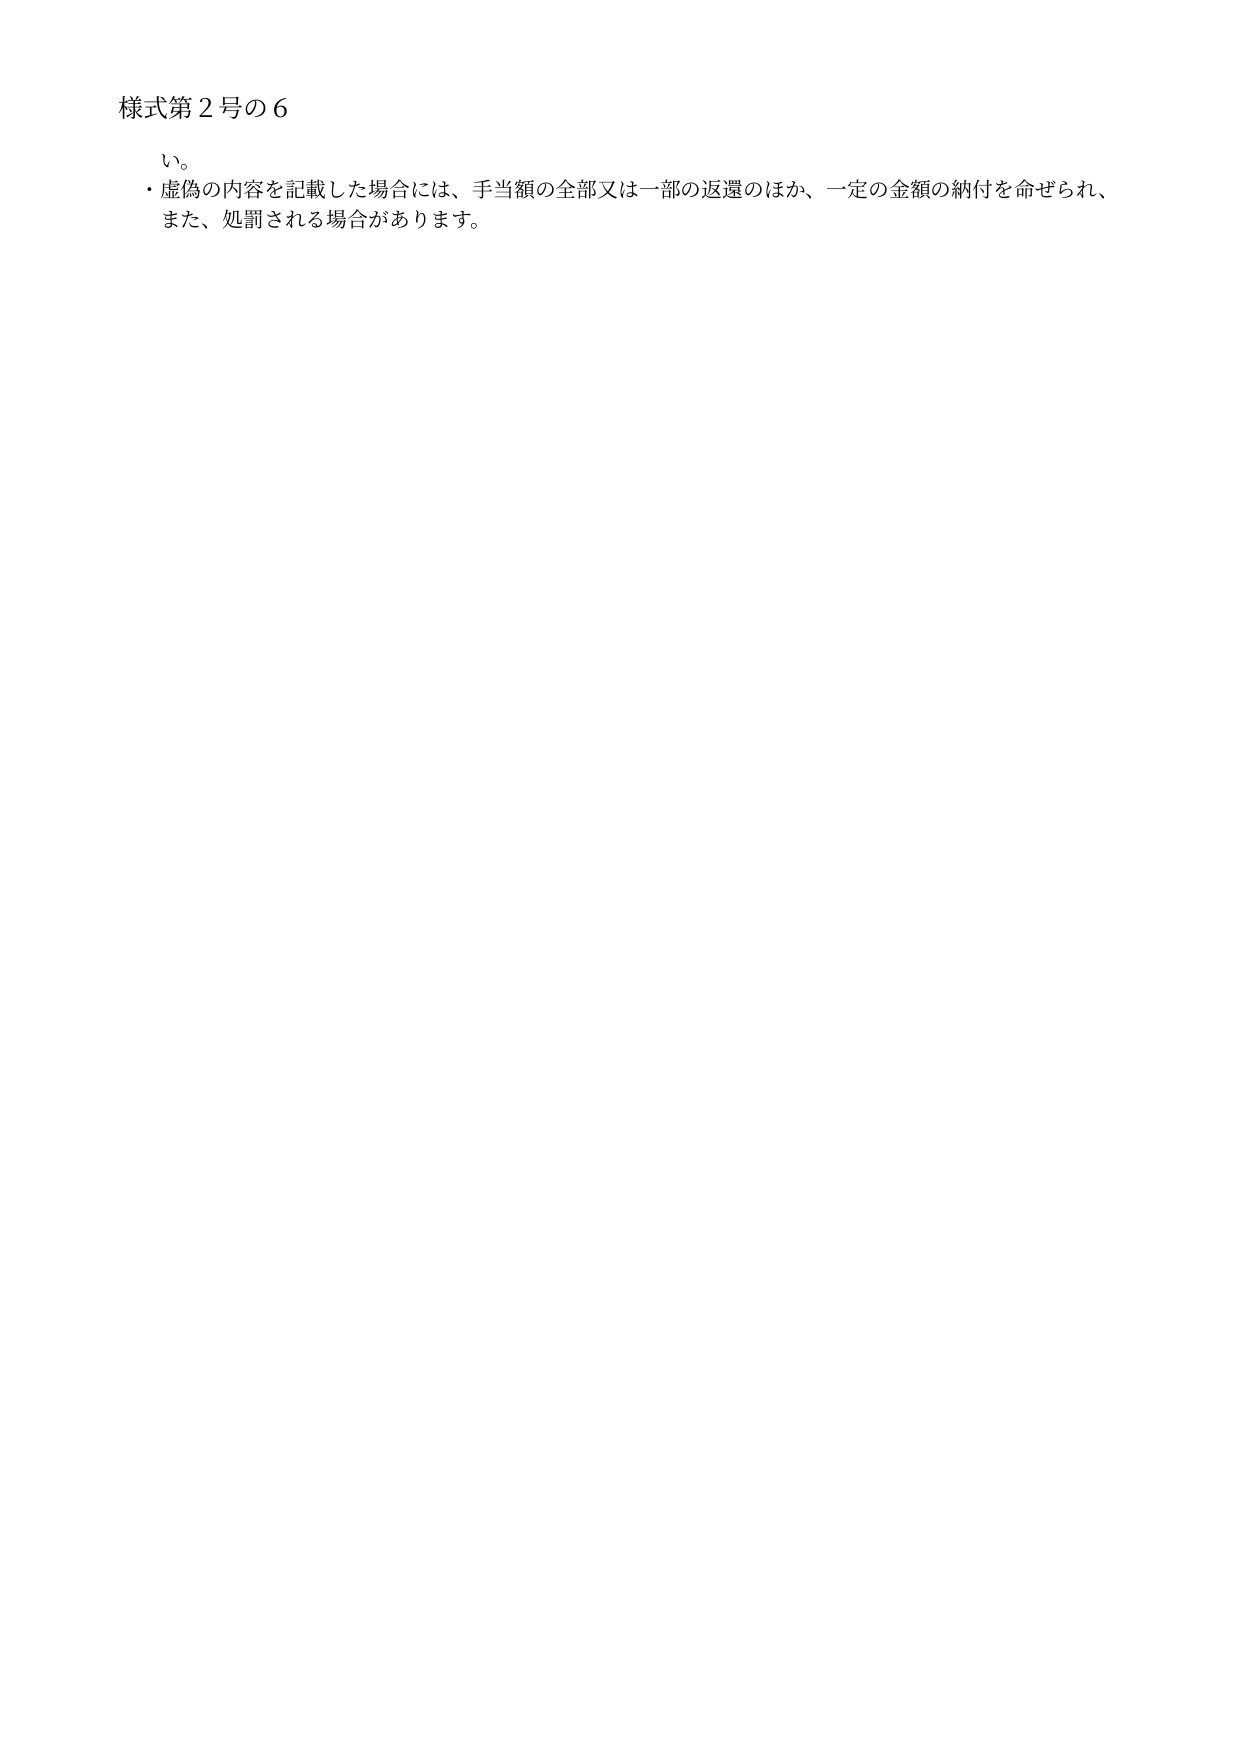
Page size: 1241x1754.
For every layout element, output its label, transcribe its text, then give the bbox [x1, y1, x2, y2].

text ・虚偽の内容を記載した場合には、手当額の全部又は一部の返還のほか、一定の金額の納付を命ぜられ、 [118, 174, 1122, 204]
text また、処罰される場合があります。 [118, 204, 1122, 234]
text い。 [118, 144, 1122, 174]
